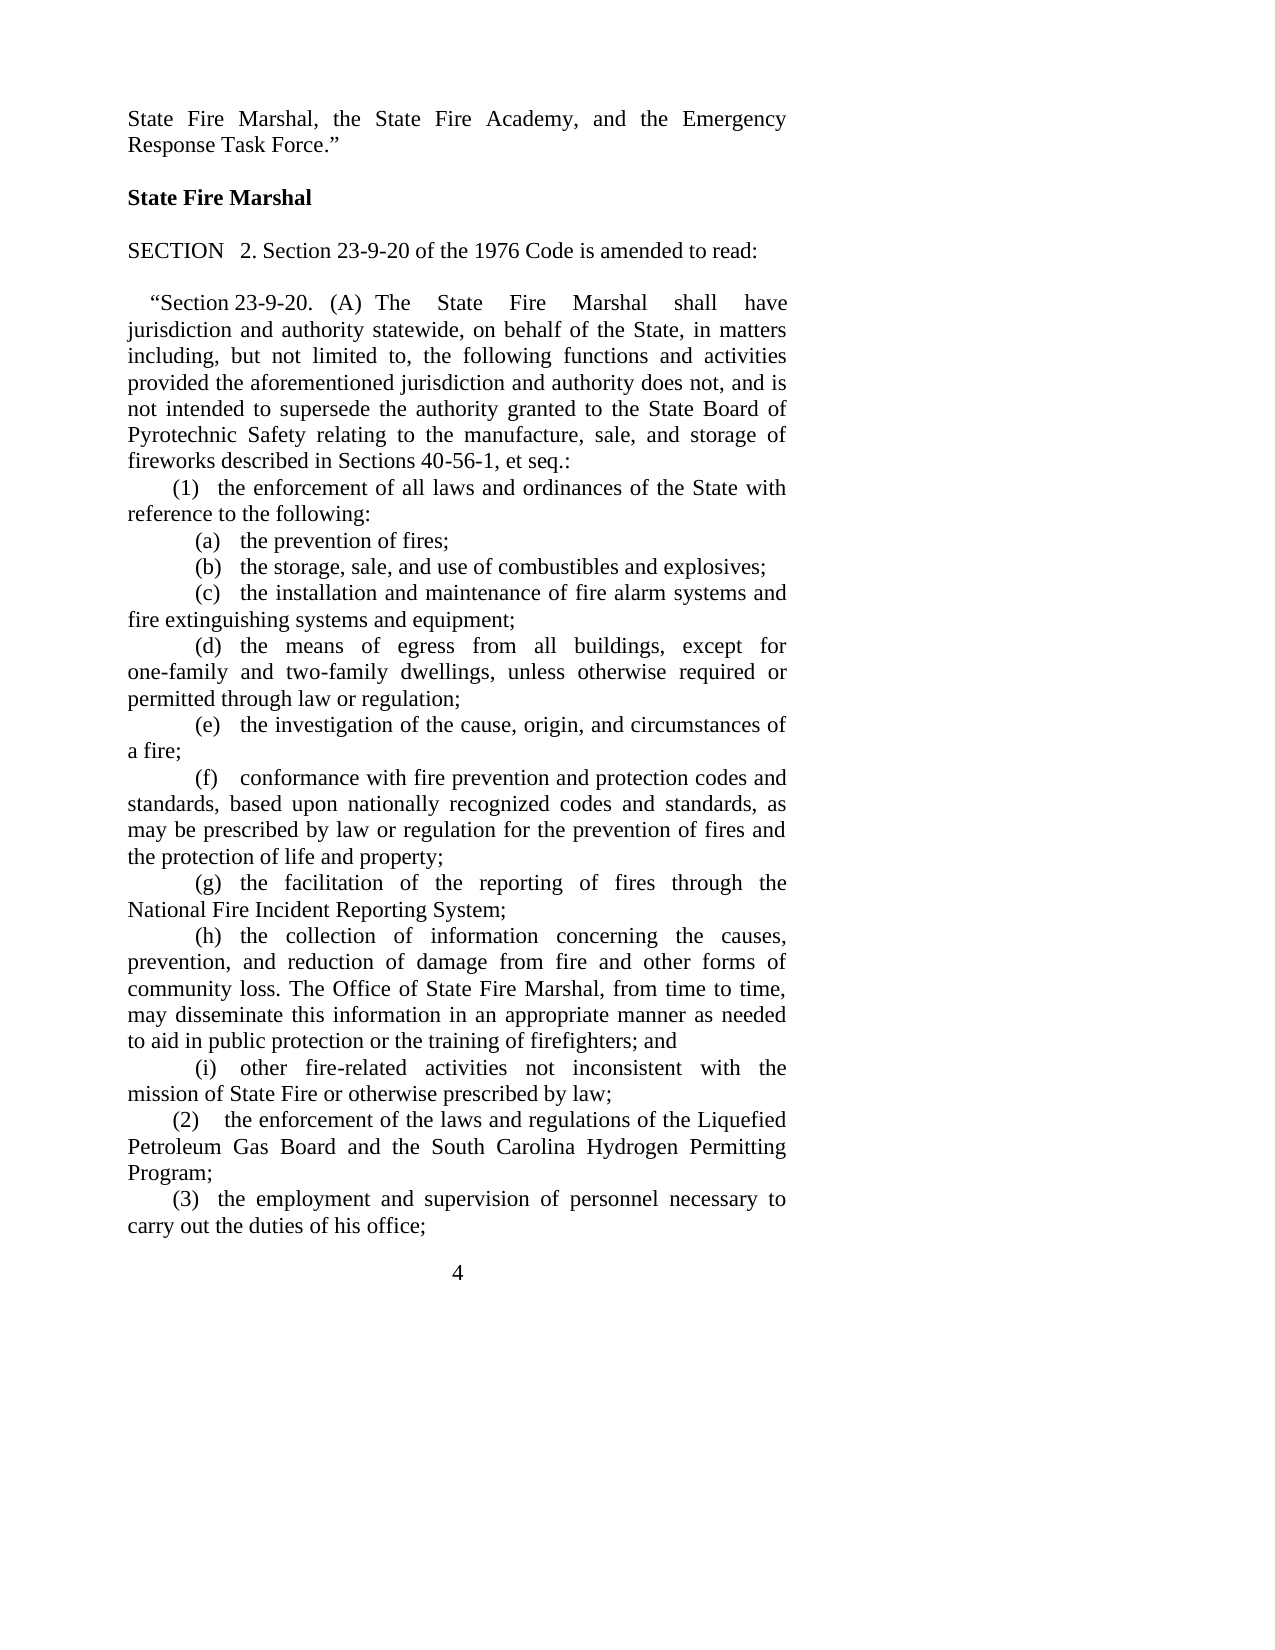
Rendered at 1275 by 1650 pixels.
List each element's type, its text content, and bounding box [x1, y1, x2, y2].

text (e) the investigation of the cause, origin, and circumstances of a fire; [127, 711, 787, 764]
text SECTION 2. Section 23-9-20 of the 1976 Code is amended to read: [127, 237, 787, 263]
text (a) the prevention of fires; [127, 527, 787, 553]
text (f) conformance with fire prevention and protection codes and standards, based upon nationally recognized codes and standards, as may be prescribed by law or regulation for the prevention of fires and the protection of life and property; [127, 764, 787, 869]
text (d) the means of egress from all buildings, except for one-family and two-family dwellings, unless otherwise required or permitted through law or regulation; [127, 632, 787, 711]
text (1) the enforcement of all laws and ordinances of the State with reference to the following: [127, 474, 787, 527]
text “Section 23-9-20. (A) The State Fire Marshal shall have jurisdiction and authority statewide, on behalf of the State, in matters including, but not limited to, the following functions and activities provided the aforementioned jurisdiction and authority does not, and is not intended to supersede the authority granted to the State Board of Pyrotechnic Safety relating to the manufacture, sale, and storage of fireworks described in Sections 40-56-1, et seq.: [127, 289, 787, 474]
text (i) other fire-related activities not inconsistent with the mission of State Fire or otherwise prescribed by law; [127, 1054, 787, 1106]
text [127, 105, 787, 158]
text (2) the enforcement of the laws and regulations of the Liquefied Petroleum Gas Board and the South Carolina Hydrogen Permitting Program; [127, 1106, 787, 1186]
text State Fire Marshal [127, 184, 787, 210]
text (g) the facilitation of the reporting of fires through the National Fire Incident Reporting System; [127, 869, 787, 922]
text (h) the collection of information concerning the causes, prevention, and reduction of damage from fire and other forms of community loss. The Office of State Fire Marshal, from time to time, may disseminate this information in an appropriate manner as needed to aid in public protection or the training of firefighters; and [127, 922, 787, 1054]
text (c) the installation and maintenance of fire alarm systems and fire extinguishing systems and equipment; [127, 579, 787, 632]
text (b) the storage, sale, and use of combustibles and explosives; [127, 553, 787, 579]
text (3) the employment and supervision of personnel necessary to carry out the duties of his office; [127, 1186, 787, 1238]
